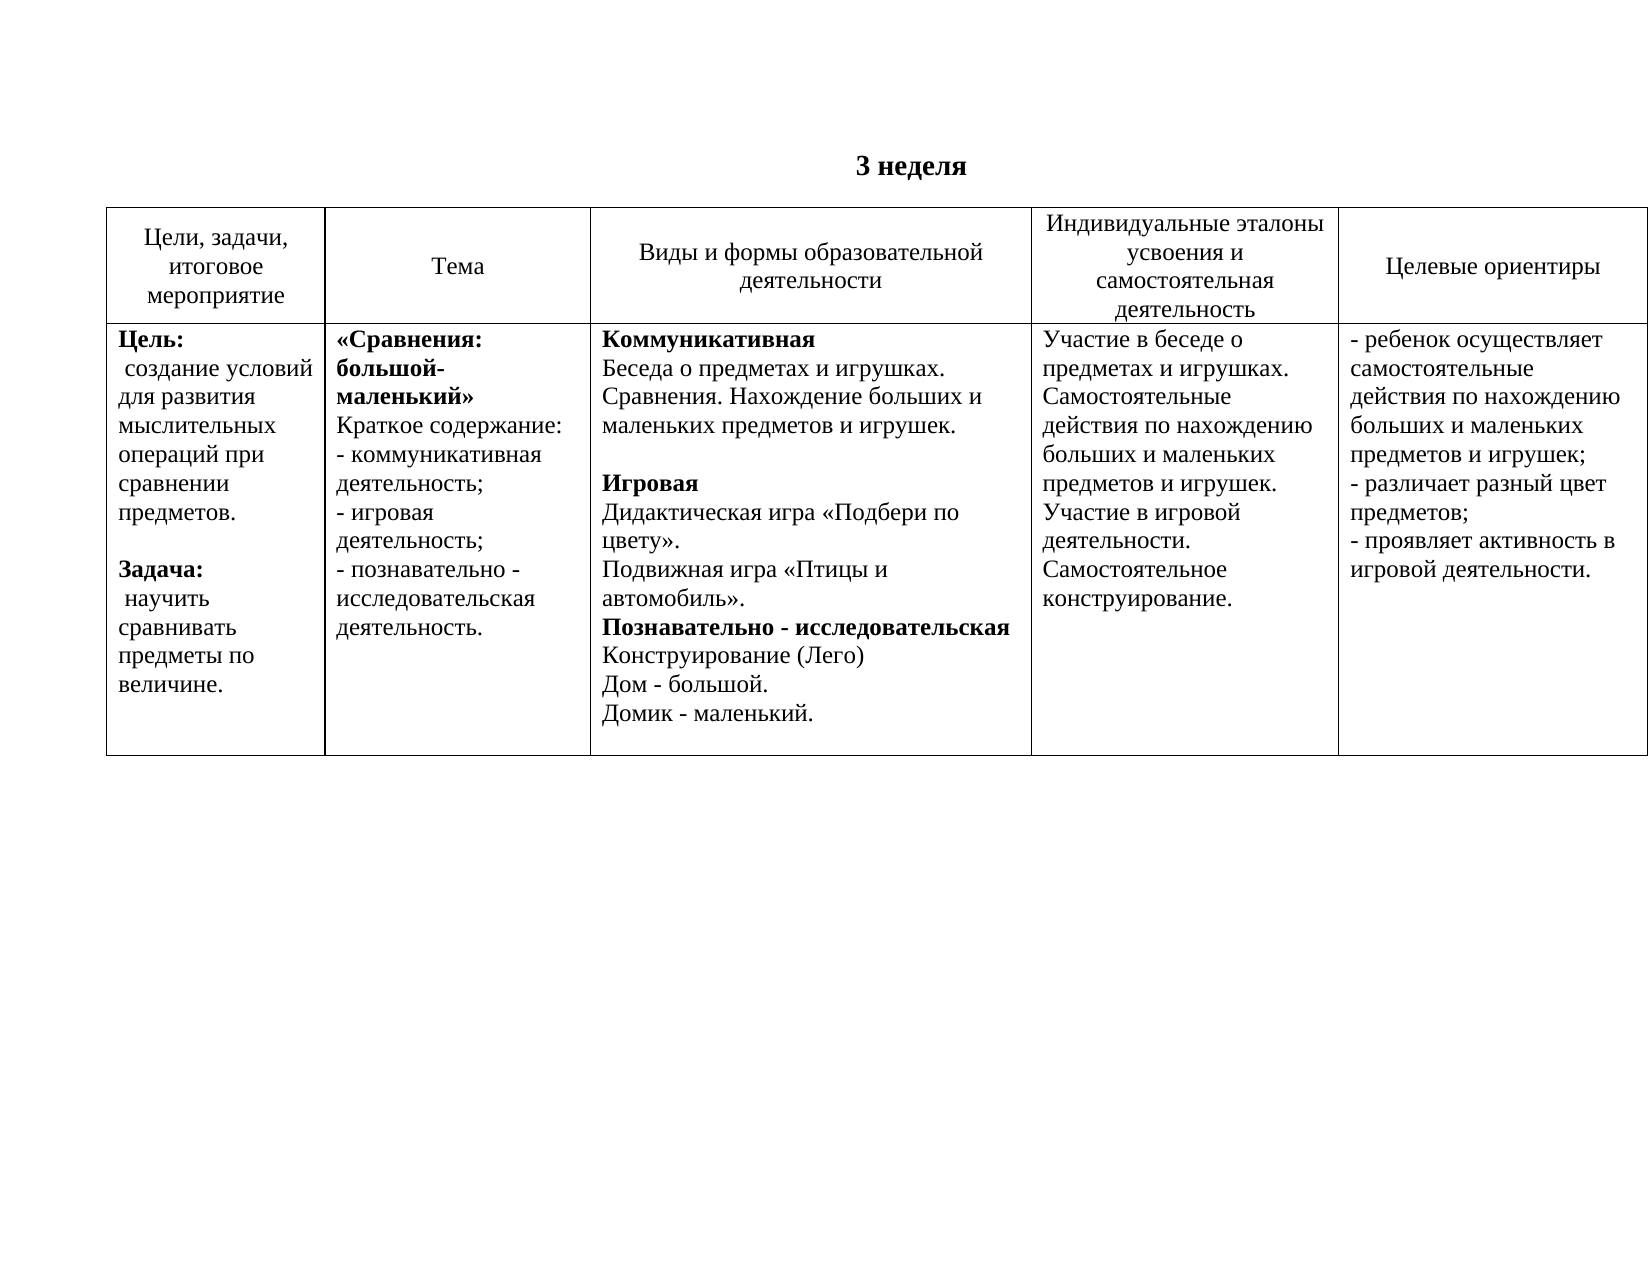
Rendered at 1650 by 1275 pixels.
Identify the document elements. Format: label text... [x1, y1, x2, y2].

table_header Виды и формы образовательной деятельности [591, 208, 1031, 323]
table_cell Коммуникативная Беседа о предметах и игрушках. Сравнения. Нахождение больших и маленьких предметов и игрушек. Игровая Дидактическая игра «Подбери по цвету». Подвижная игра «Птицы и автомобиль». Познавательно - исследовательская Конструирование (Лего) Дом - большой. Домик - маленький. [591, 324, 1031, 755]
table_header Тема [326, 208, 590, 323]
table_cell Цель: создание условий для развития мыслительных операций при сравнении предметов. Задача: научить сравнивать предметы по величине. [107, 324, 324, 755]
table_cell «Сравнения: большой- маленький» Краткое содержание: - коммуникативная деятельность; - игровая деятельность; - познавательно - исследовательская деятельность. [326, 324, 590, 755]
table_header Индивидуальные эталоны усвоения и самостоятельная деятельность [1032, 208, 1338, 323]
table_header Цели, задачи, итоговое мероприятие [107, 208, 324, 323]
table_cell - ребенок осуществляет самостоятельные действия по нахождению больших и маленьких предметов и игрушек; - различает разный цвет предметов; - проявляет активность в игровой деятельности. [1339, 324, 1647, 755]
text 3 неделя [782, 148, 1639, 181]
table_cell Участие в беседе о предметах и игрушках. Самостоятельные действия по нахождению больших и маленьких предметов и игрушек. Участие в игровой деятельности. Самостоятельное конструирование. [1032, 324, 1338, 755]
table_header Целевые ориентиры [1339, 208, 1647, 323]
